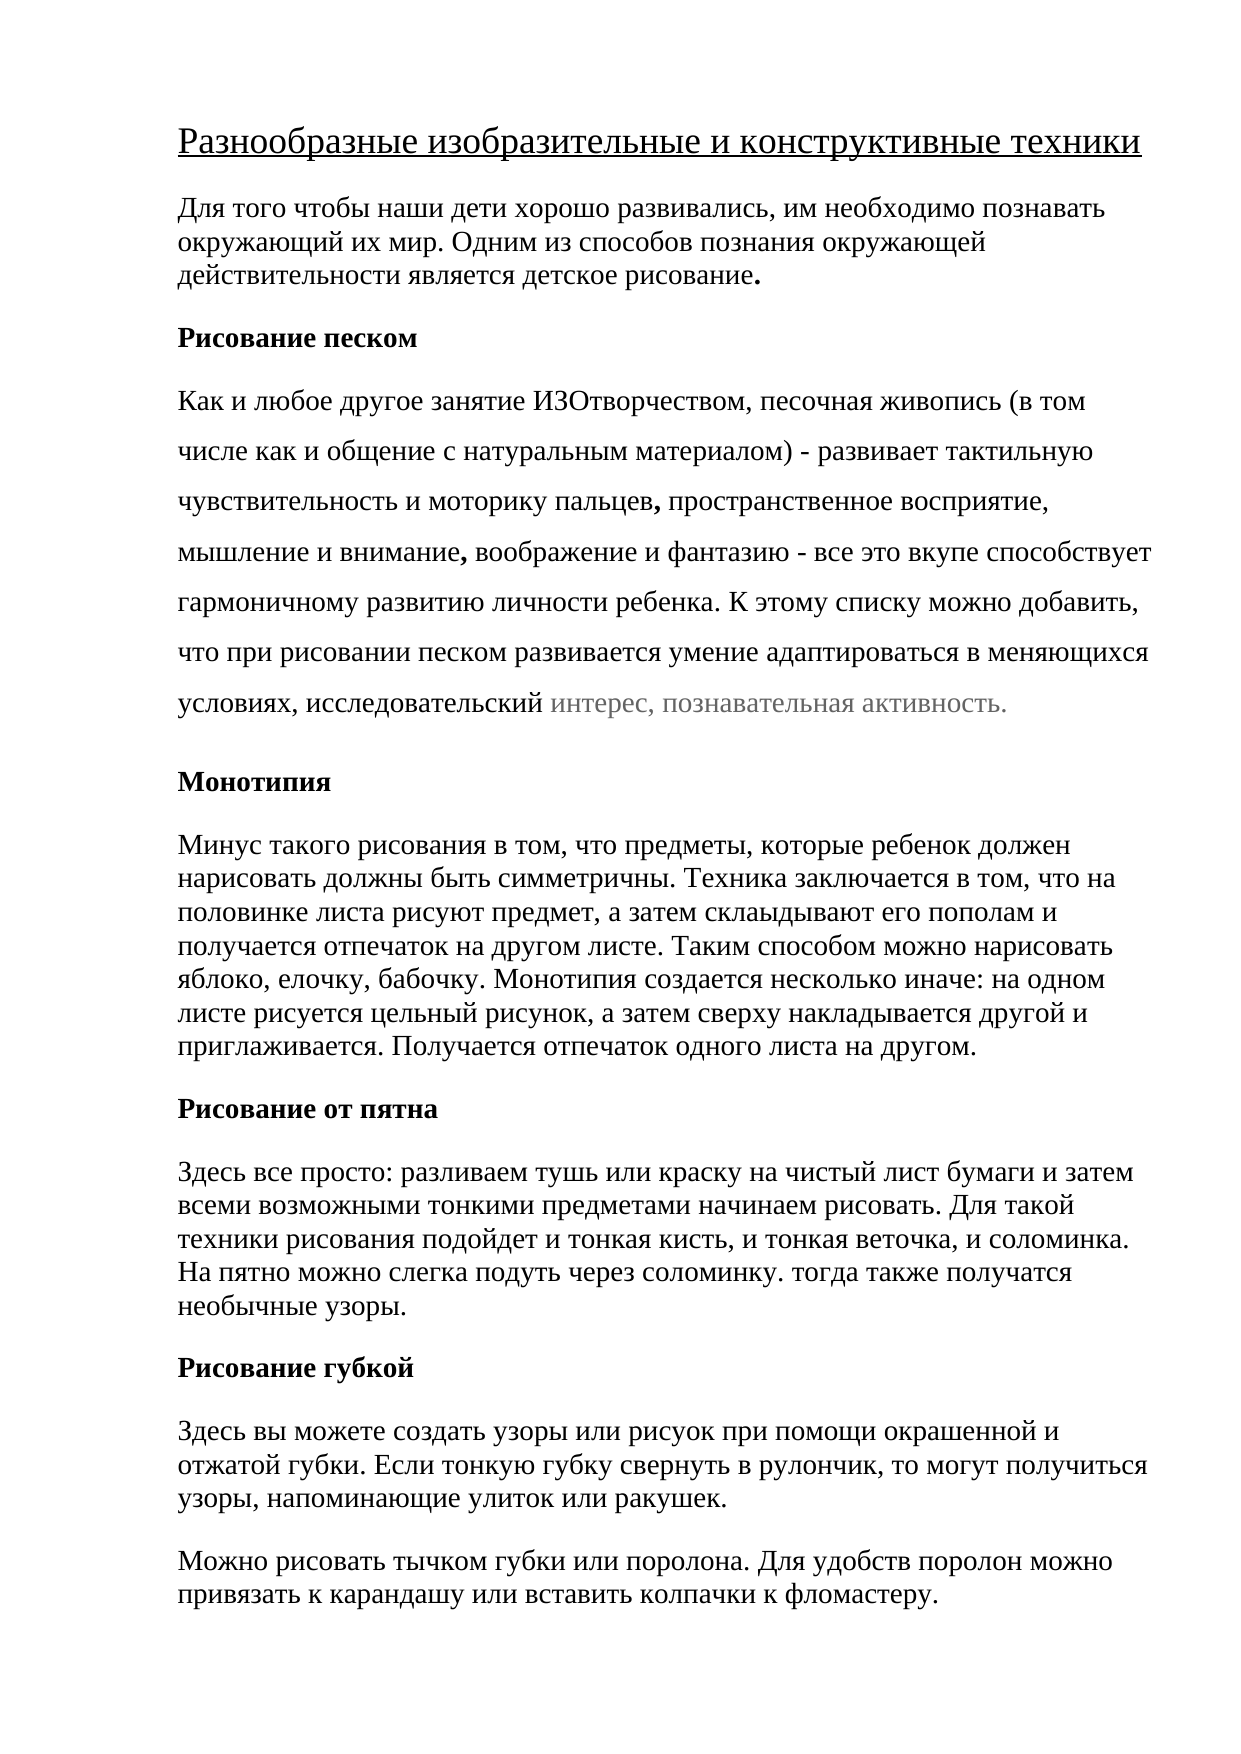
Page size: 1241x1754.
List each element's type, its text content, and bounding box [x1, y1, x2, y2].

text Можно рисовать тычком губки или поролона. Для удобств поролон можно привязать к карандашу или вставить колпачки к фломастеру. [177, 1543, 1152, 1610]
subtitle Рисование песком [177, 320, 1152, 354]
text Рисование губкой [177, 1351, 1152, 1384]
text Здесь вы можете создать узоры или рисуок при помощи окрашенной и отжатой губки. Если тонкую губку свернуть в рулончик, то могут получиться узоры, напоминающие улиток или ракушек. [177, 1413, 1152, 1514]
text Для того чтобы наши дети хорошо развивались, им необходимо познавать окружающий их мир. Одним из способов познания окружающей действительности является детское рисование. [177, 190, 1152, 291]
text Здесь все просто: разливаем тушь или краску на чистый лист бумаги и затем всеми возможными тонкими предметами начинаем рисовать. Для такой техники рисования подойдет и тонкая кисть, и тонкая веточка, и соломинка. На пятно можно слегка подуть через соломинку. тогда также получатся необычные узоры. [177, 1154, 1152, 1321]
text Разнообразные изобразительные и конструктивные техники [177, 118, 1152, 161]
text Минус такого рисования в том, что предметы, которые ребенок должен нарисовать должны быть симметричны. Техника заключается в том, что на половинке листа рисуют предмет, а затем склаыдывают его пополам и получается отпечаток на другом листе. Таким способом можно нарисовать яблоко, елочку, бабочку. Монотипия создается несколько иначе: на одном листе рисуется цельный рисунок, а затем сверху накладывается другой и приглаживается. Получается отпечаток одного листа на другом. [177, 827, 1152, 1062]
text Как и любое другое занятие ИЗОтворчеством, песочная живопись (в том числе как и общение с натуральным материалом) - развивает тактильную чувствительность и моторику пальцев, пространственное восприятие, мышление и внимание, воображение и фантазию - все это вкупе способствует гармоничному развитию личности ребенка. К этому списку можно добавить, что при рисовании песком развивается умение адаптироваться в меняющихся условиях, исследовательский интерес, познавательная активность. [177, 383, 1152, 718]
text Рисование от пятна [177, 1091, 1152, 1124]
text Монотипия [177, 764, 1152, 798]
